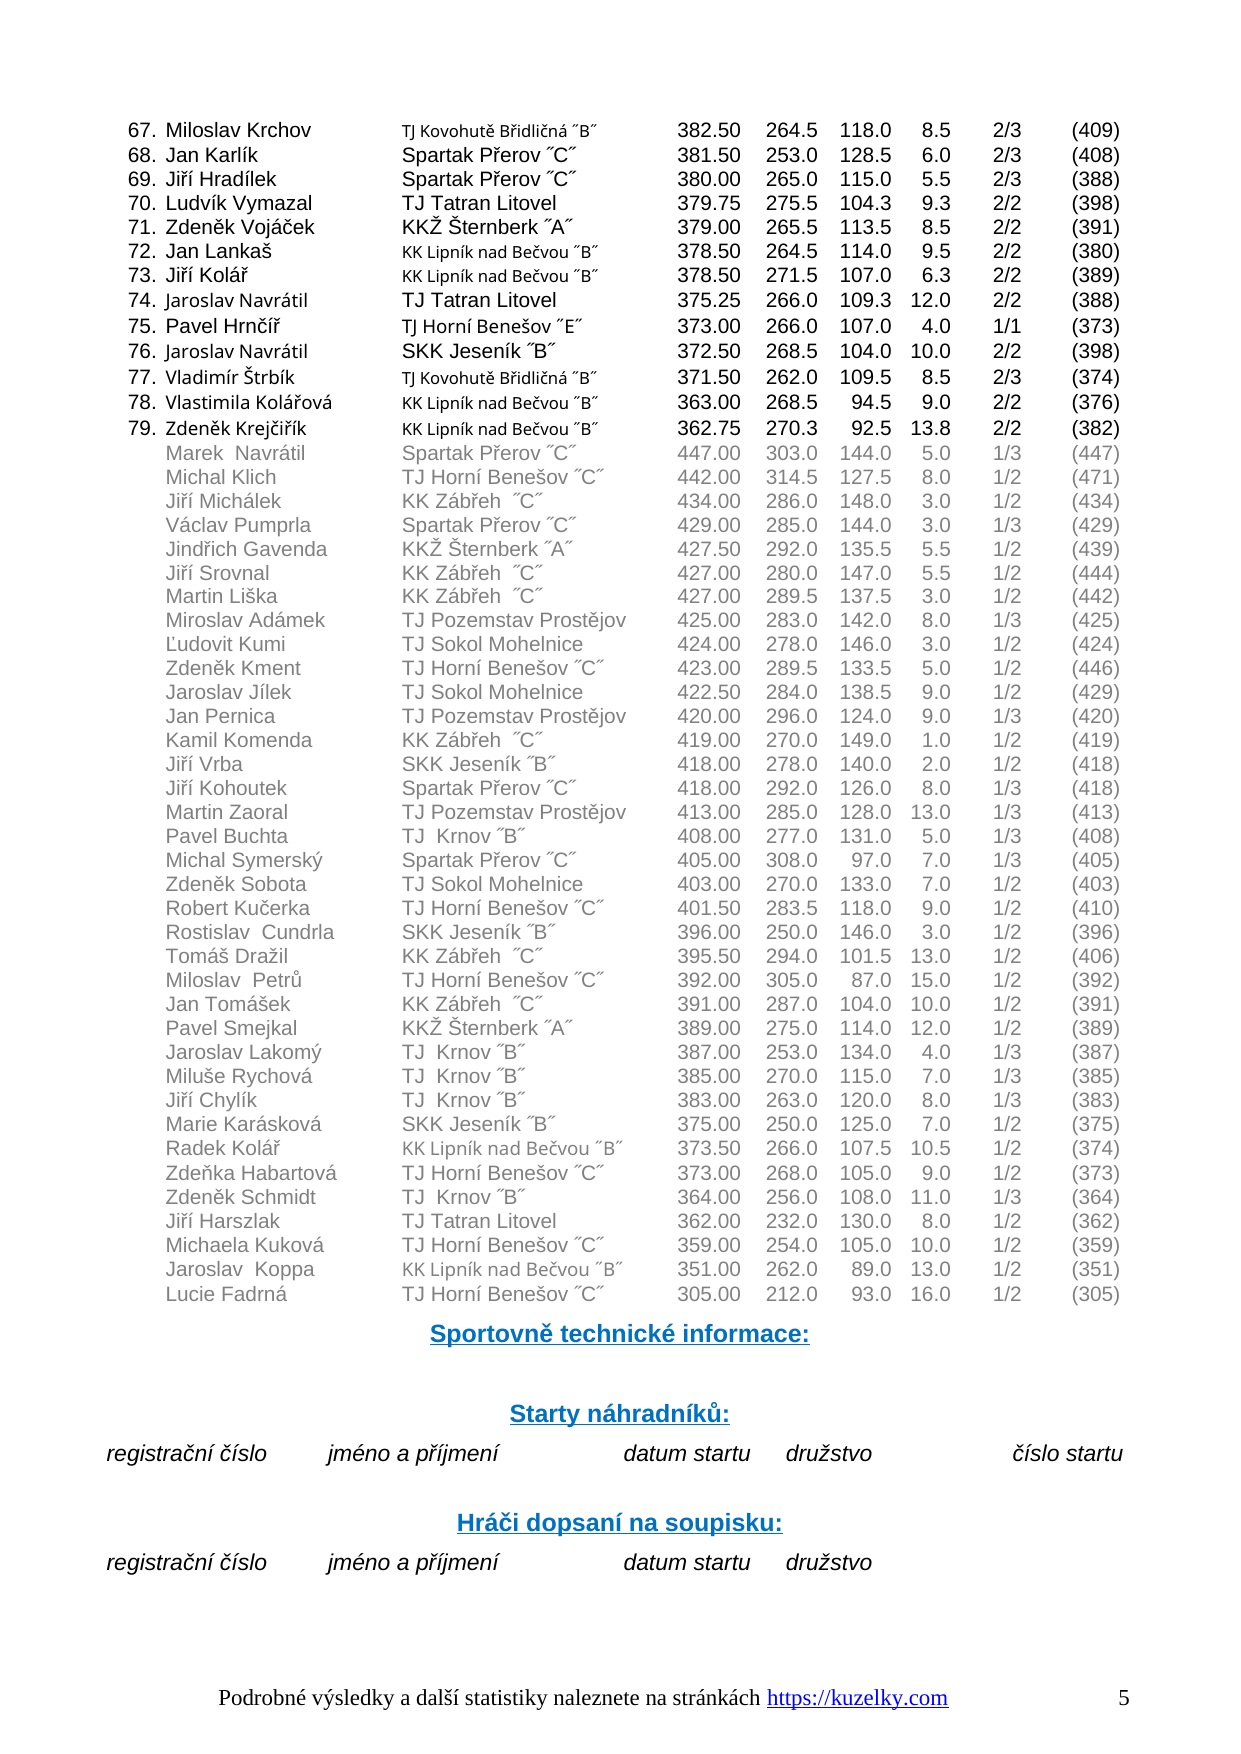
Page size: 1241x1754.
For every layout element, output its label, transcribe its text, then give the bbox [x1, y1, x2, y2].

text registrační číslo jméno a příjmení datum startu družstvo [106, 1549, 1134, 1575]
text registrační číslo jméno a příjmení datum startu družstvo číslo startu [106, 1440, 1134, 1466]
text 77. Vladimír Štrbík TJ Kovohutě Břidličná ˝B˝ 371.50 262.0 109.5 8.5 2/3 (374) [106, 364, 1134, 389]
text Michal Klich TJ Horní Benešov ˝C˝ 442.00 314.5 127.5 8.0 1/2 (471) [106, 464, 1134, 488]
text Zdeněk Kment TJ Horní Benešov ˝C˝ 423.00 289.5 133.5 5.0 1/2 (446) [106, 656, 1134, 680]
text Marek Navrátil Spartak Přerov ˝C˝ 447.00 303.0 144.0 5.0 1/3 (447) [106, 441, 1134, 464]
text Jaroslav Lakomý TJ Krnov ˝B˝ 387.00 253.0 134.0 4.0 1/3 (387) [106, 1039, 1134, 1063]
text Jiří Chylík TJ Krnov ˝B˝ 383.00 263.0 120.0 8.0 1/3 (383) [106, 1087, 1134, 1111]
text Kamil Komenda KK Zábřeh ˝C˝ 419.00 270.0 149.0 1.0 1/2 (419) [106, 728, 1134, 752]
text 73. Jiří Kolář KK Lipník nad Bečvou ˝B˝ 378.50 271.5 107.0 6.3 2/2 (389) [106, 263, 1134, 287]
text Václav Pumprla Spartak Přerov ˝C˝ 429.00 285.0 144.0 3.0 1/3 (429) [106, 512, 1134, 536]
text Rostislav Cundrla SKK Jeseník ˝B˝ 396.00 250.0 146.0 3.0 1/2 (396) [106, 920, 1134, 944]
text Jiří Michálek KK Zábřeh ˝C˝ 434.00 286.0 148.0 3.0 1/2 (434) [106, 488, 1134, 512]
text Jiří Harszlak TJ Tatran Litovel 362.00 232.0 130.0 8.0 1/2 (362) [106, 1209, 1134, 1233]
text Michaela Kuková TJ Horní Benešov ˝C˝ 359.00 254.0 105.0 10.0 1/2 (359) [106, 1233, 1134, 1257]
text Robert Kučerka TJ Horní Benešov ˝C˝ 401.50 283.5 118.0 9.0 1/2 (410) [106, 896, 1134, 920]
text Zdeňka Habartová TJ Horní Benešov ˝C˝ 373.00 268.0 105.0 9.0 1/2 (373) [106, 1161, 1134, 1185]
text Marie Karásková SKK Jeseník ˝B˝ 375.00 250.0 125.0 7.0 1/2 (375) [106, 1111, 1134, 1135]
text Miluše Rychová TJ Krnov ˝B˝ 385.00 270.0 115.0 7.0 1/3 (385) [106, 1063, 1134, 1087]
text Zdeněk Schmidt TJ Krnov ˝B˝ 364.00 256.0 108.0 11.0 1/3 (364) [106, 1185, 1134, 1209]
text Jiří Vrba SKK Jeseník ˝B˝ 418.00 278.0 140.0 2.0 1/2 (418) [106, 752, 1134, 776]
text Martin Liška KK Zábřeh ˝C˝ 427.00 289.5 137.5 3.0 1/2 (442) [106, 584, 1134, 608]
text 78. Vlastimila Kolářová KK Lipník nad Bečvou ˝B˝ 363.00 268.5 94.5 9.0 2/2 (376) [106, 389, 1134, 415]
text Tomáš Dražil KK Zábřeh ˝C˝ 395.50 294.0 101.5 13.0 1/2 (406) [106, 944, 1134, 968]
text Jiří Kohoutek Spartak Přerov ˝C˝ 418.00 292.0 126.0 8.0 1/3 (418) [106, 776, 1134, 800]
text Jiří Srovnal KK Zábřeh ˝C˝ 427.00 280.0 147.0 5.5 1/2 (444) [106, 560, 1134, 584]
text Jan Tomášek KK Zábřeh ˝C˝ 391.00 287.0 104.0 10.0 1/2 (391) [106, 992, 1134, 1016]
text Michal Symerský Spartak Přerov ˝C˝ 405.00 308.0 97.0 7.0 1/3 (405) [106, 848, 1134, 872]
text 79. Zdeněk Krejčiřík KK Lipník nad Bečvou ˝B˝ 362.75 270.3 92.5 13.8 2/2 (382) [106, 415, 1134, 441]
text Jaroslav Jílek TJ Sokol Mohelnice 422.50 284.0 138.5 9.0 1/2 (429) [106, 680, 1134, 704]
text 76. Jaroslav Navrátil SKK Jeseník ˝B˝ 372.50 268.5 104.0 10.0 2/2 (398) [106, 338, 1134, 364]
text Lucie Fadrná TJ Horní Benešov ˝C˝ 305.00 212.0 93.0 16.0 1/2 (305) [106, 1282, 1134, 1306]
text Jan Pernica TJ Pozemstav Prostějov 420.00 296.0 124.0 9.0 1/3 (420) [106, 704, 1134, 728]
text 68. Jan Karlík Spartak Přerov ˝C˝ 381.50 253.0 128.5 6.0 2/3 (408) [106, 143, 1134, 167]
text Pavel Buchta TJ Krnov ˝B˝ 408.00 277.0 131.0 5.0 1/3 (408) [106, 824, 1134, 848]
text Martin Zaoral TJ Pozemstav Prostějov 413.00 285.0 128.0 13.0 1/3 (413) [106, 800, 1134, 824]
text Jindřich Gavenda KKŽ Šternberk ˝A˝ 427.50 292.0 135.5 5.5 1/2 (439) [106, 536, 1134, 560]
text Radek Kolář KK Lipník nad Bečvou ˝B˝ 373.50 266.0 107.5 10.5 1/2 (374) [106, 1135, 1134, 1161]
text 72. Jan Lankaš KK Lipník nad Bečvou ˝B˝ 378.50 264.5 114.0 9.5 2/2 (380) [106, 238, 1134, 263]
text 70. Ludvík Vymazal TJ Tatran Litovel 379.75 275.5 104.3 9.3 2/2 (398) [106, 191, 1134, 214]
text Jaroslav Koppa KK Lipník nad Bečvou ˝B˝ 351.00 262.0 89.0 13.0 1/2 (351) [106, 1257, 1134, 1282]
text 71. Zdeněk Vojáček KKŽ Šternberk ˝A˝ 379.00 265.5 113.5 8.5 2/2 (391) [106, 214, 1134, 238]
text Miloslav Petrů TJ Horní Benešov ˝C˝ 392.00 305.0 87.0 15.0 1/2 (392) [106, 968, 1134, 992]
text Miroslav Adámek TJ Pozemstav Prostějov 425.00 283.0 142.0 8.0 1/3 (425) [106, 608, 1134, 632]
text 75. Pavel Hrnčíř TJ Horní Benešov ˝E˝ 373.00 266.0 107.0 4.0 1/1 (373) [106, 313, 1134, 338]
text Hráči dopsaní na soupisku: [94, 1479, 1145, 1536]
text Sportovně technické informace: [94, 1319, 1145, 1347]
text Pavel Smejkal KKŽ Šternberk ˝A˝ 389.00 275.0 114.0 12.0 1/2 (389) [106, 1016, 1134, 1039]
text Starty náhradníků: [94, 1399, 1145, 1427]
text 69. Jiří Hradílek Spartak Přerov ˝C˝ 380.00 265.0 115.0 5.5 2/3 (388) [106, 167, 1134, 191]
text Ľudovit Kumi TJ Sokol Mohelnice 424.00 278.0 146.0 3.0 1/2 (424) [106, 632, 1134, 656]
text 67. Miloslav Krchov TJ Kovohutě Břidličná ˝B˝ 382.50 264.5 118.0 8.5 2/3 (409) [106, 118, 1134, 143]
text 74. Jaroslav Navrátil TJ Tatran Litovel 375.25 266.0 109.3 12.0 2/2 (388) [106, 287, 1134, 313]
text Zdeněk Sobota TJ Sokol Mohelnice 403.00 270.0 133.0 7.0 1/2 (403) [106, 872, 1134, 896]
